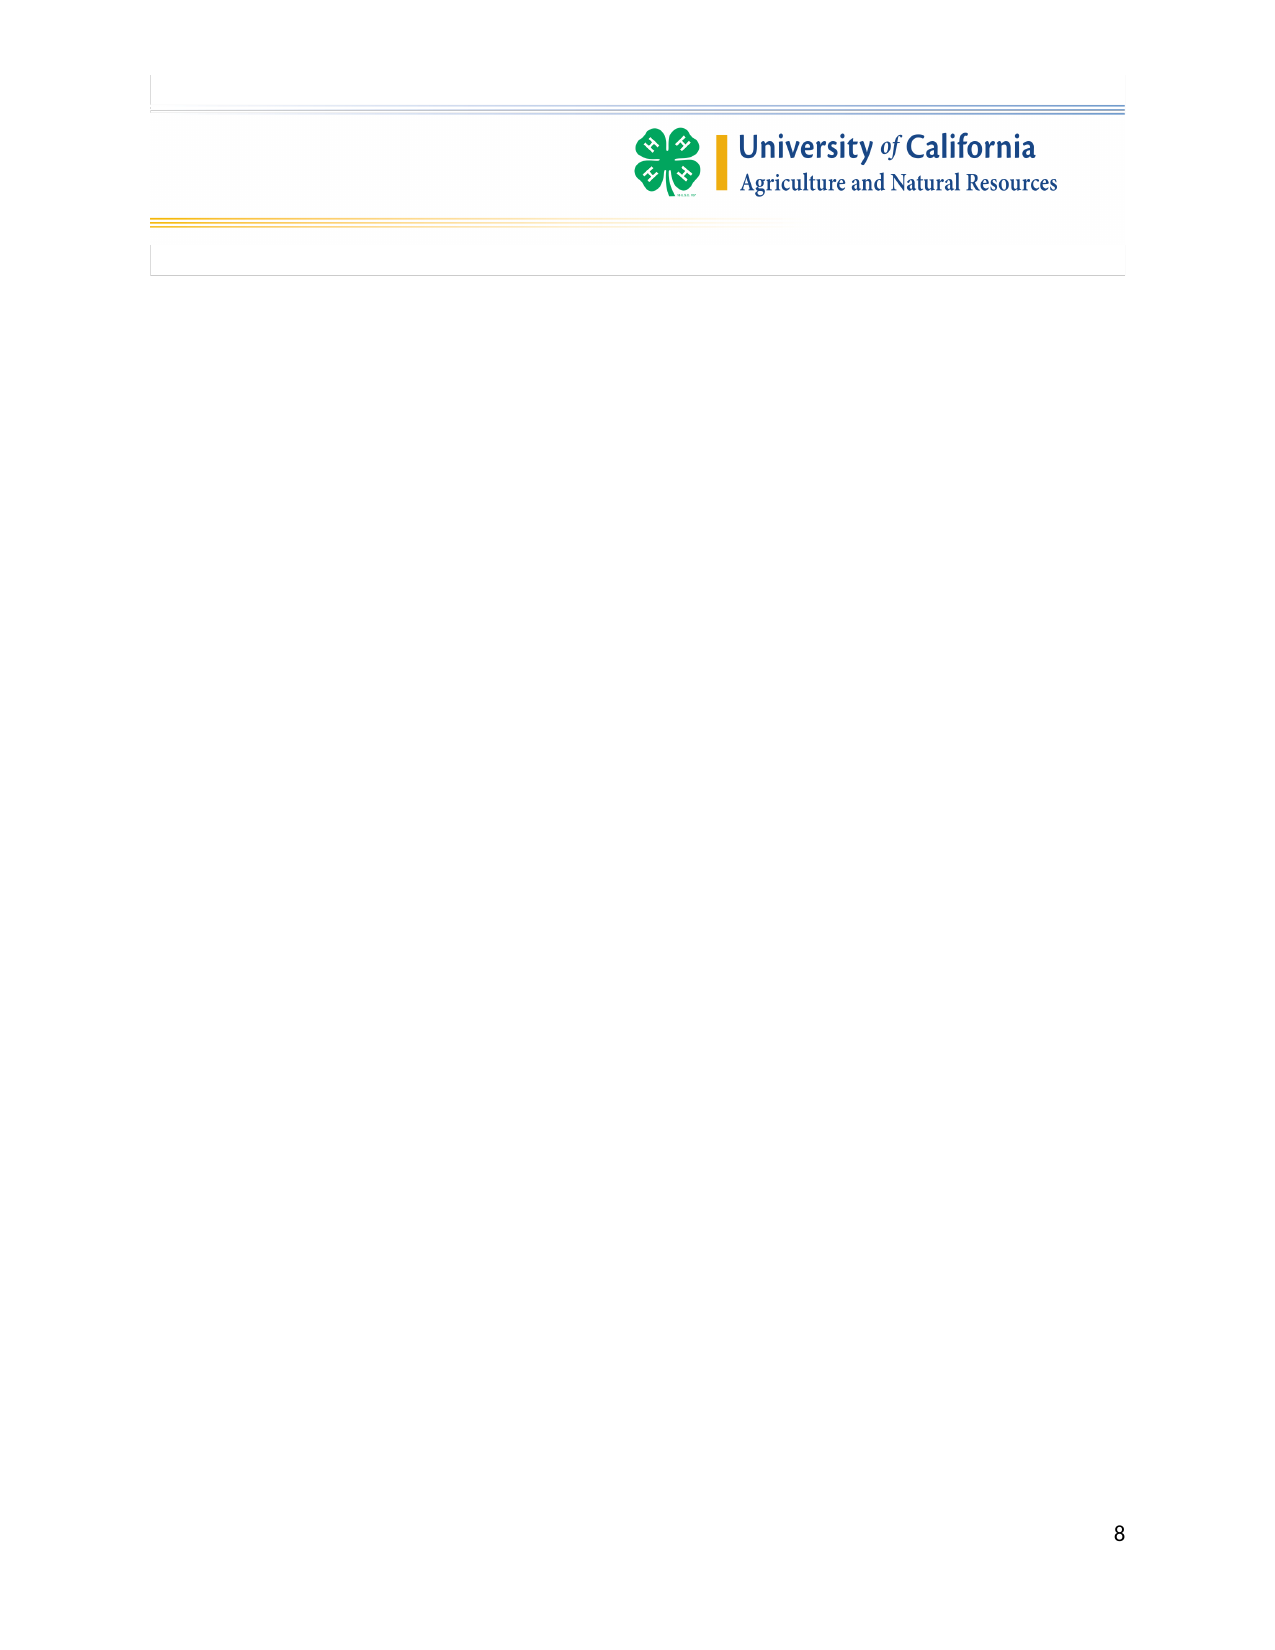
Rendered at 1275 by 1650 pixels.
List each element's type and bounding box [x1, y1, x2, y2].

picture [150, 75, 1125, 278]
